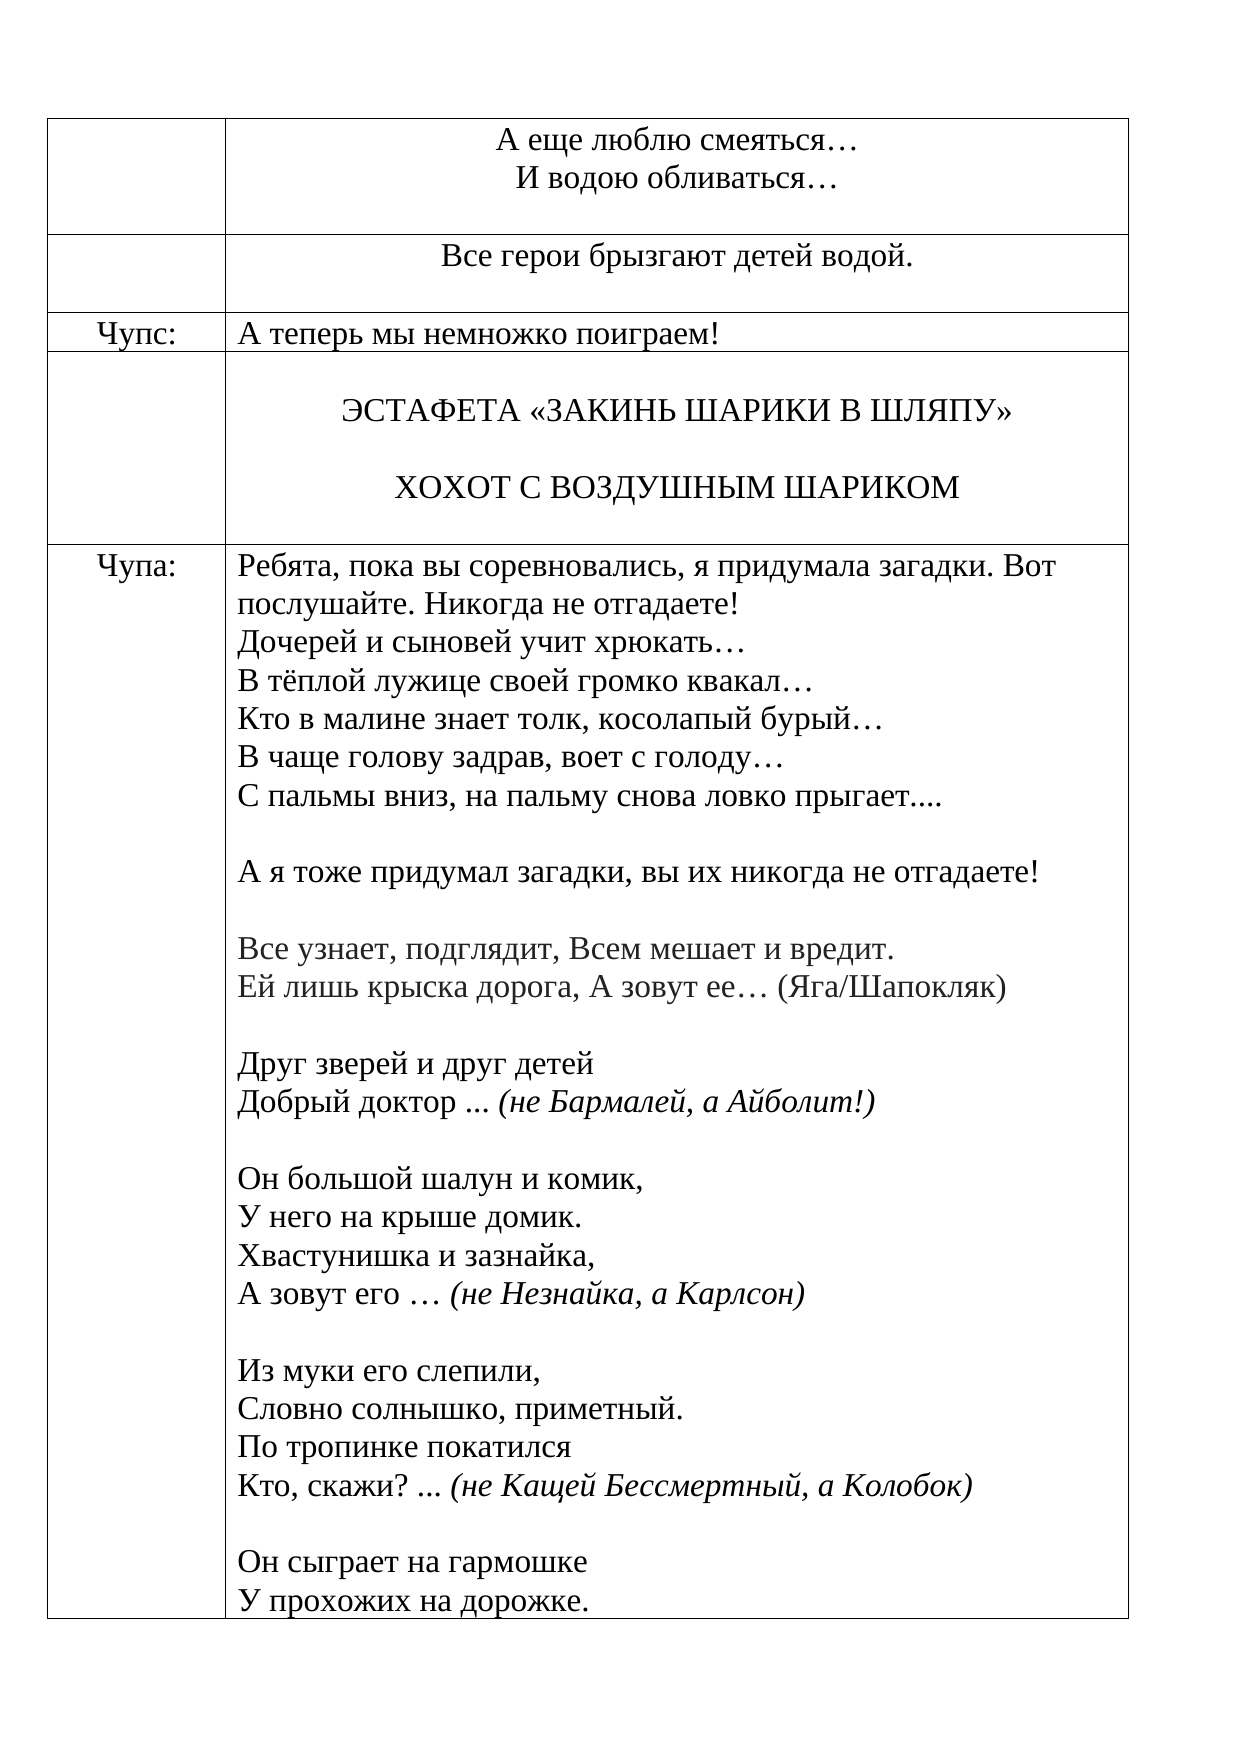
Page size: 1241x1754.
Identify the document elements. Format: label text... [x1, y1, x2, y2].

table_cell А теперь мы немножко поиграем! [226, 313, 1128, 351]
table_cell [48, 352, 225, 544]
table_cell ЭСТАФЕТА «ЗАКИНЬ ШАРИКИ В ШЛЯПУ» ХОХОТ С ВОЗДУШНЫМ ШАРИКОМ [226, 352, 1128, 544]
table_cell Чупс: [48, 313, 225, 351]
table_cell Чупа: [48, 545, 225, 1618]
table_cell [48, 235, 225, 312]
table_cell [226, 119, 1128, 234]
table_cell Все герои брызгают детей водой. [226, 235, 1128, 312]
table_cell [48, 119, 225, 234]
